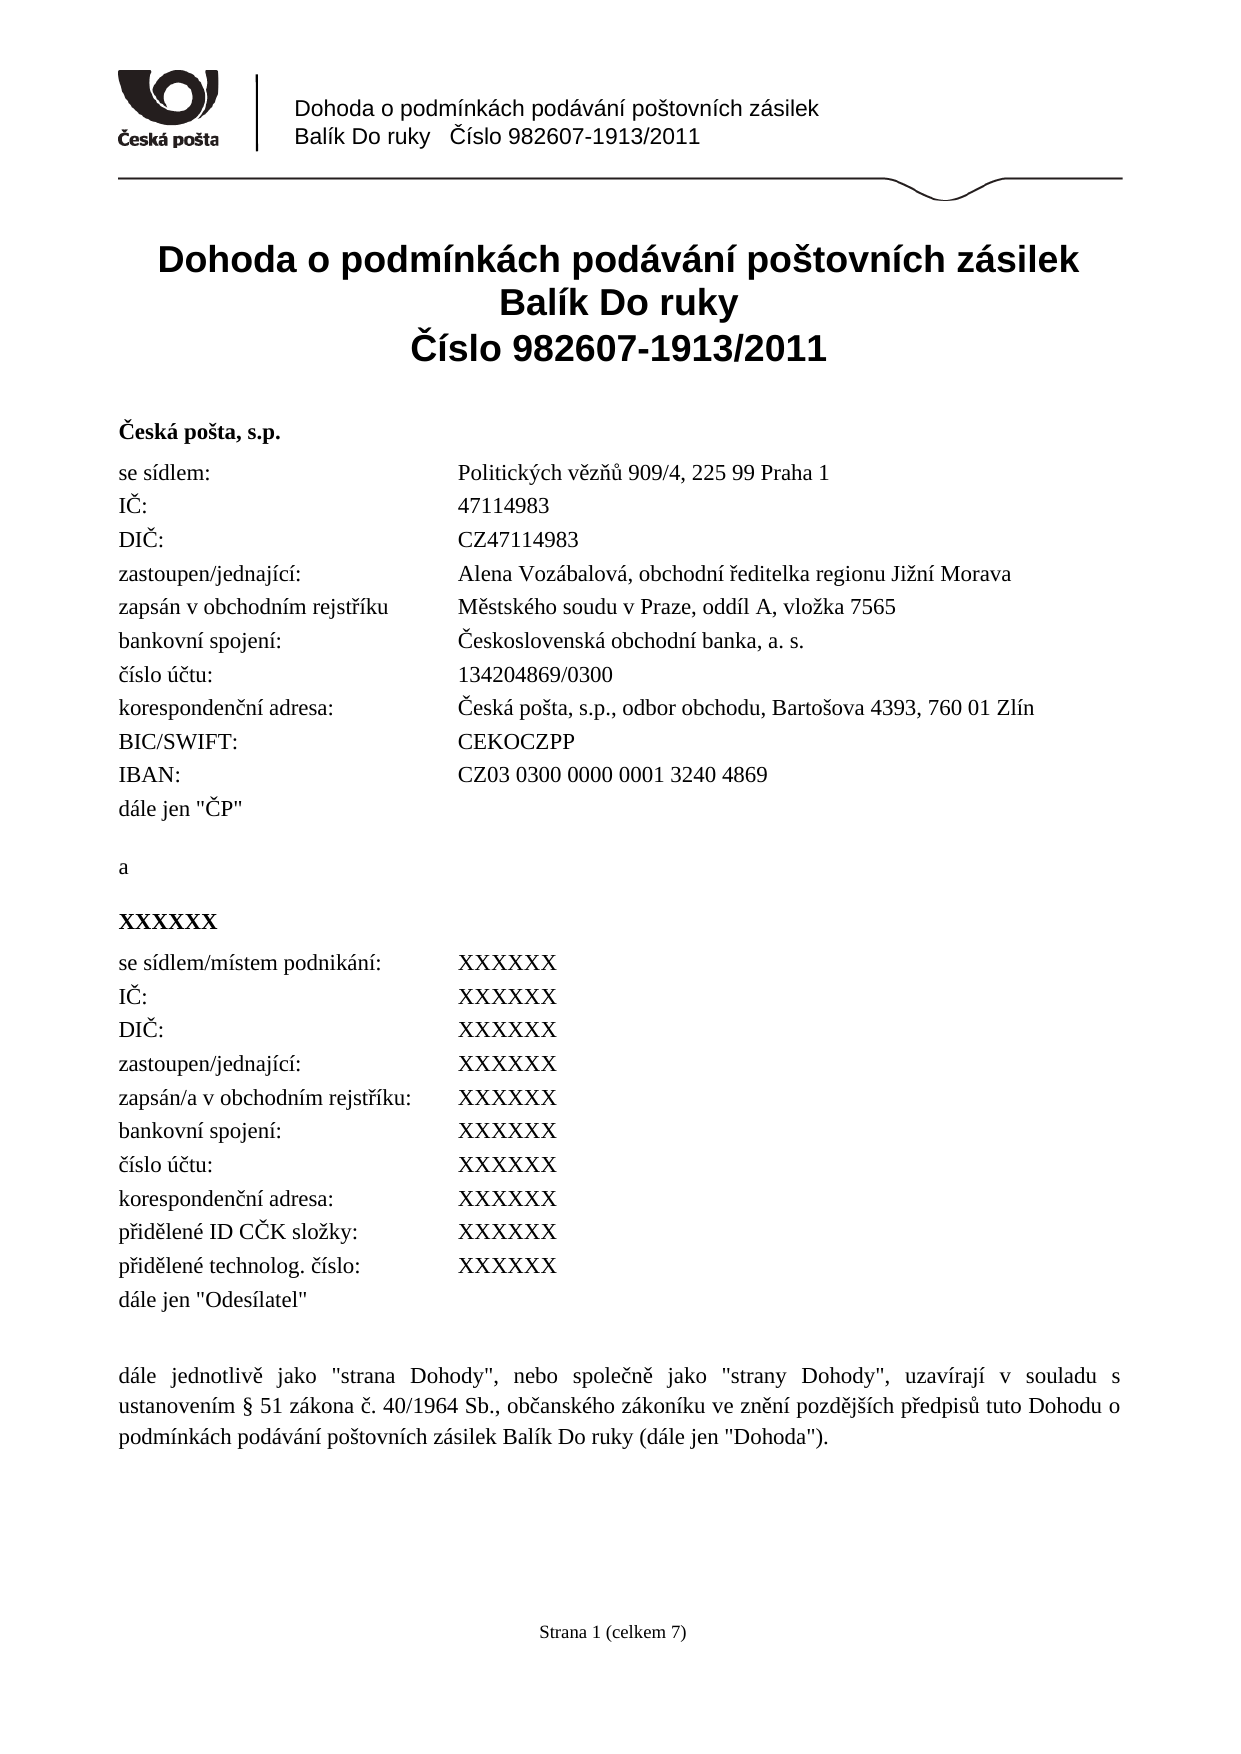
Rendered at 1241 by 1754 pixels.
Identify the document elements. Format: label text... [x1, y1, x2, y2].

list XXXXXX [118, 908, 1122, 935]
list Číslo 982607-1913/2011 [115, 326, 1122, 369]
list IČ: XXXXXX [118, 983, 1122, 1009]
list Dohoda o podmínkách podávání poštovních zásilek Balík Do ruky [115, 237, 1122, 324]
list číslo účtu: XXXXXX [118, 1151, 1122, 1177]
list číslo účtu: 134204869/0300 [118, 661, 1122, 687]
picture [118, 70, 219, 148]
list se sídlem: Politických vězňů 909/4, 225 99 Praha 1 [118, 459, 1122, 485]
list zastoupen/jednající: Alena Vozábalová, obchodní ředitelka regionu Jižní Morava [118, 560, 1122, 586]
list se sídlem/místem podnikání: XXXXXX [118, 949, 1122, 976]
list zapsán/a v obchodním rejstříku: XXXXXX [118, 1084, 1122, 1110]
list bankovní spojení: Československá obchodní banka, a. s. [118, 627, 1122, 653]
list BIC/SWIFT: CEKOCZPP [118, 728, 1122, 754]
list IČ: 47114983 [118, 492, 1122, 519]
list přidělené technolog. číslo: XXXXXX [118, 1252, 1122, 1278]
list zapsán v obchodním rejstříku Městského soudu v Praze, oddíl A, vložka 7565 [118, 593, 1122, 620]
list dále jednotlivě jako "strana Dohody", nebo společně jako "strany Dohody", uzavírají v souladu s ustanovením § 51 zákona č. 40/1964 Sb., občanského zákoníku ve znění pozdějších předpisů tuto Dohodu o podmínkách podávání poštovních zásilek Balík Do ruky (dále jen "Dohoda"). [118, 1362, 1122, 1449]
list IBAN: CZ03 0300 0000 0001 3240 4869 [118, 762, 1122, 788]
list a [118, 853, 1122, 879]
list dále jen "Odesílatel" [118, 1286, 1122, 1312]
list DIČ: CZ47114983 [118, 526, 1122, 552]
list bankovní spojení: XXXXXX [118, 1117, 1122, 1144]
list Česká pošta, s.p. [118, 418, 1122, 444]
list dále jen "ČP" [118, 795, 1122, 822]
list DIČ: XXXXXX [118, 1017, 1122, 1043]
list zastoupen/jednající: XXXXXX [118, 1050, 1122, 1077]
list korespondenční adresa: Česká pošta, s.p., odbor obchodu, Bartošova 4393, 760 01 Zlín [118, 694, 1122, 721]
list korespondenční adresa: XXXXXX [118, 1185, 1122, 1211]
list přidělené ID CČK složky: XXXXXX [118, 1218, 1122, 1245]
picture [118, 177, 1123, 201]
